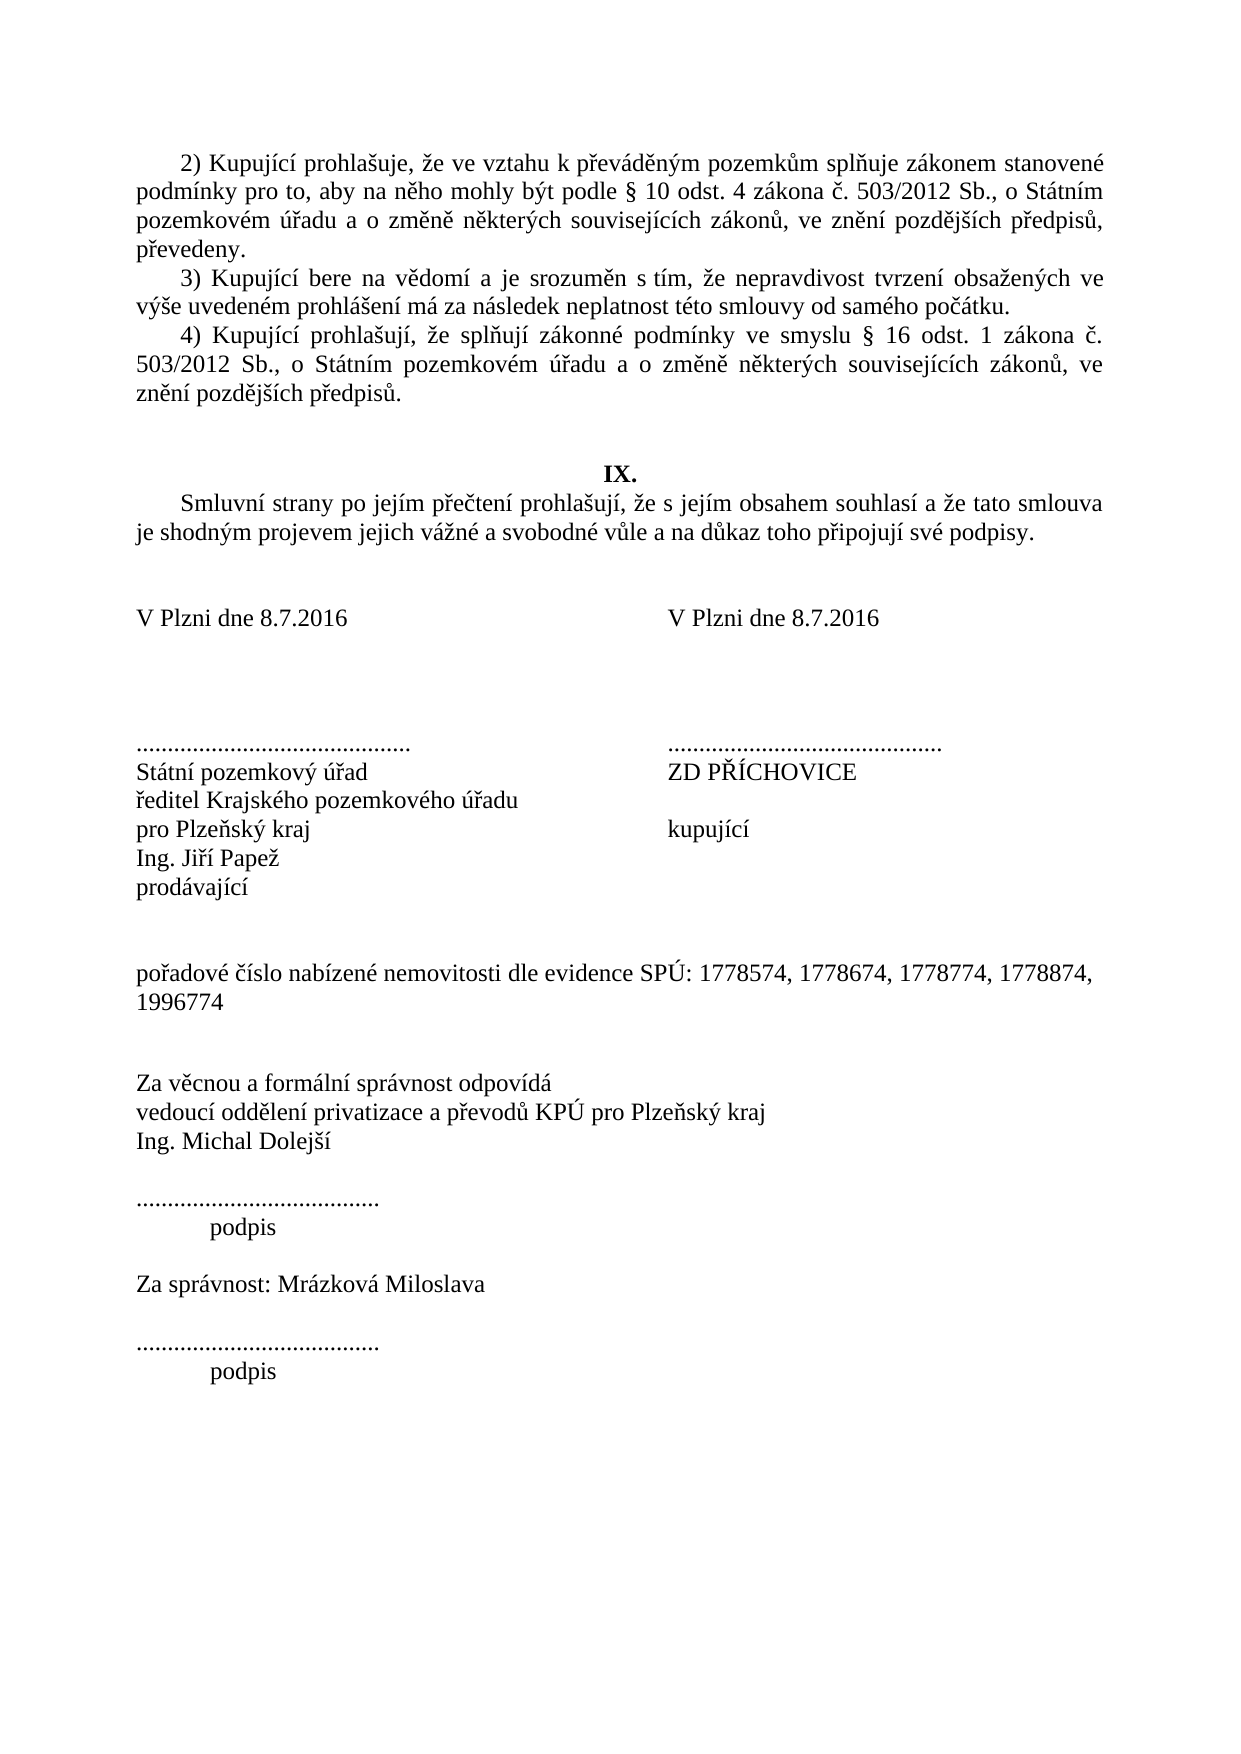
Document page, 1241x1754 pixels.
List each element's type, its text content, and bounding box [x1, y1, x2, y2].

text ....................................... [136, 1327, 1104, 1356]
text podpis [136, 1356, 1104, 1384]
text podpis [136, 1212, 1104, 1241]
text Státní pozemkový úřad ZD PŘÍCHOVICE [136, 757, 1104, 786]
text ....................................... [136, 1183, 1104, 1212]
text pořadové číslo nabízené nemovitosti dle evidence SPÚ: 1778574, 1778674, 1778774, 1778874, 1996774 [136, 958, 1104, 1039]
text ředitel Krajského pozemkového úřadu [136, 786, 1104, 814]
text prodávající [136, 872, 1104, 901]
text Za věcnou a formální správnost odpovídá [136, 1068, 1104, 1097]
text 4) Kupující prohlašují, že splňují zákonné podmínky ve smyslu § 16 odst. 1 zákona č. 503/2012 Sb., o Státním pozemkovém úřadu a o změně některých souvisejících zákonů, ve znění pozdějších předpisů. [136, 320, 1104, 406]
text pro Plzeňský kraj kupující [136, 814, 1104, 843]
text IX. [136, 459, 1104, 488]
text V Plzni dne 8.7.2016 V Plzni dne 8.7.2016 [136, 603, 1104, 632]
text Smluvní strany po jejím přečtení prohlašují, že s jejím obsahem souhlasí a že tato smlouva je shodným projevem jejich vážné a svobodné vůle a na důkaz toho připojují své podpisy. [136, 488, 1104, 546]
text Ing. Michal Dolejší [136, 1126, 1104, 1154]
text 2) Kupující prohlašuje, že ve vztahu k převáděným pozemkům splňuje zákonem stanovené podmínky pro to, aby na něho mohly být podle § 10 odst. 4 zákona č. 503/2012 Sb., o Státním pozemkovém úřadu a o změně některých souvisejících zákonů, ve znění pozdějších předpisů, převedeny. [136, 148, 1104, 263]
text ............................................ ............................................ [136, 728, 1104, 757]
text vedoucí oddělení privatizace a převodů KPÚ pro Plzeňský kraj [136, 1097, 1104, 1126]
text Ing. Jiří Papež [136, 843, 1104, 872]
text 3) Kupující bere na vědomí a je srozuměn s tím, že nepravdivost tvrzení obsažených ve výše uvedeném prohlášení má za následek neplatnost této smlouvy od samého počátku. [136, 263, 1104, 320]
text Za správnost: Mrázková Miloslava [136, 1269, 1104, 1298]
